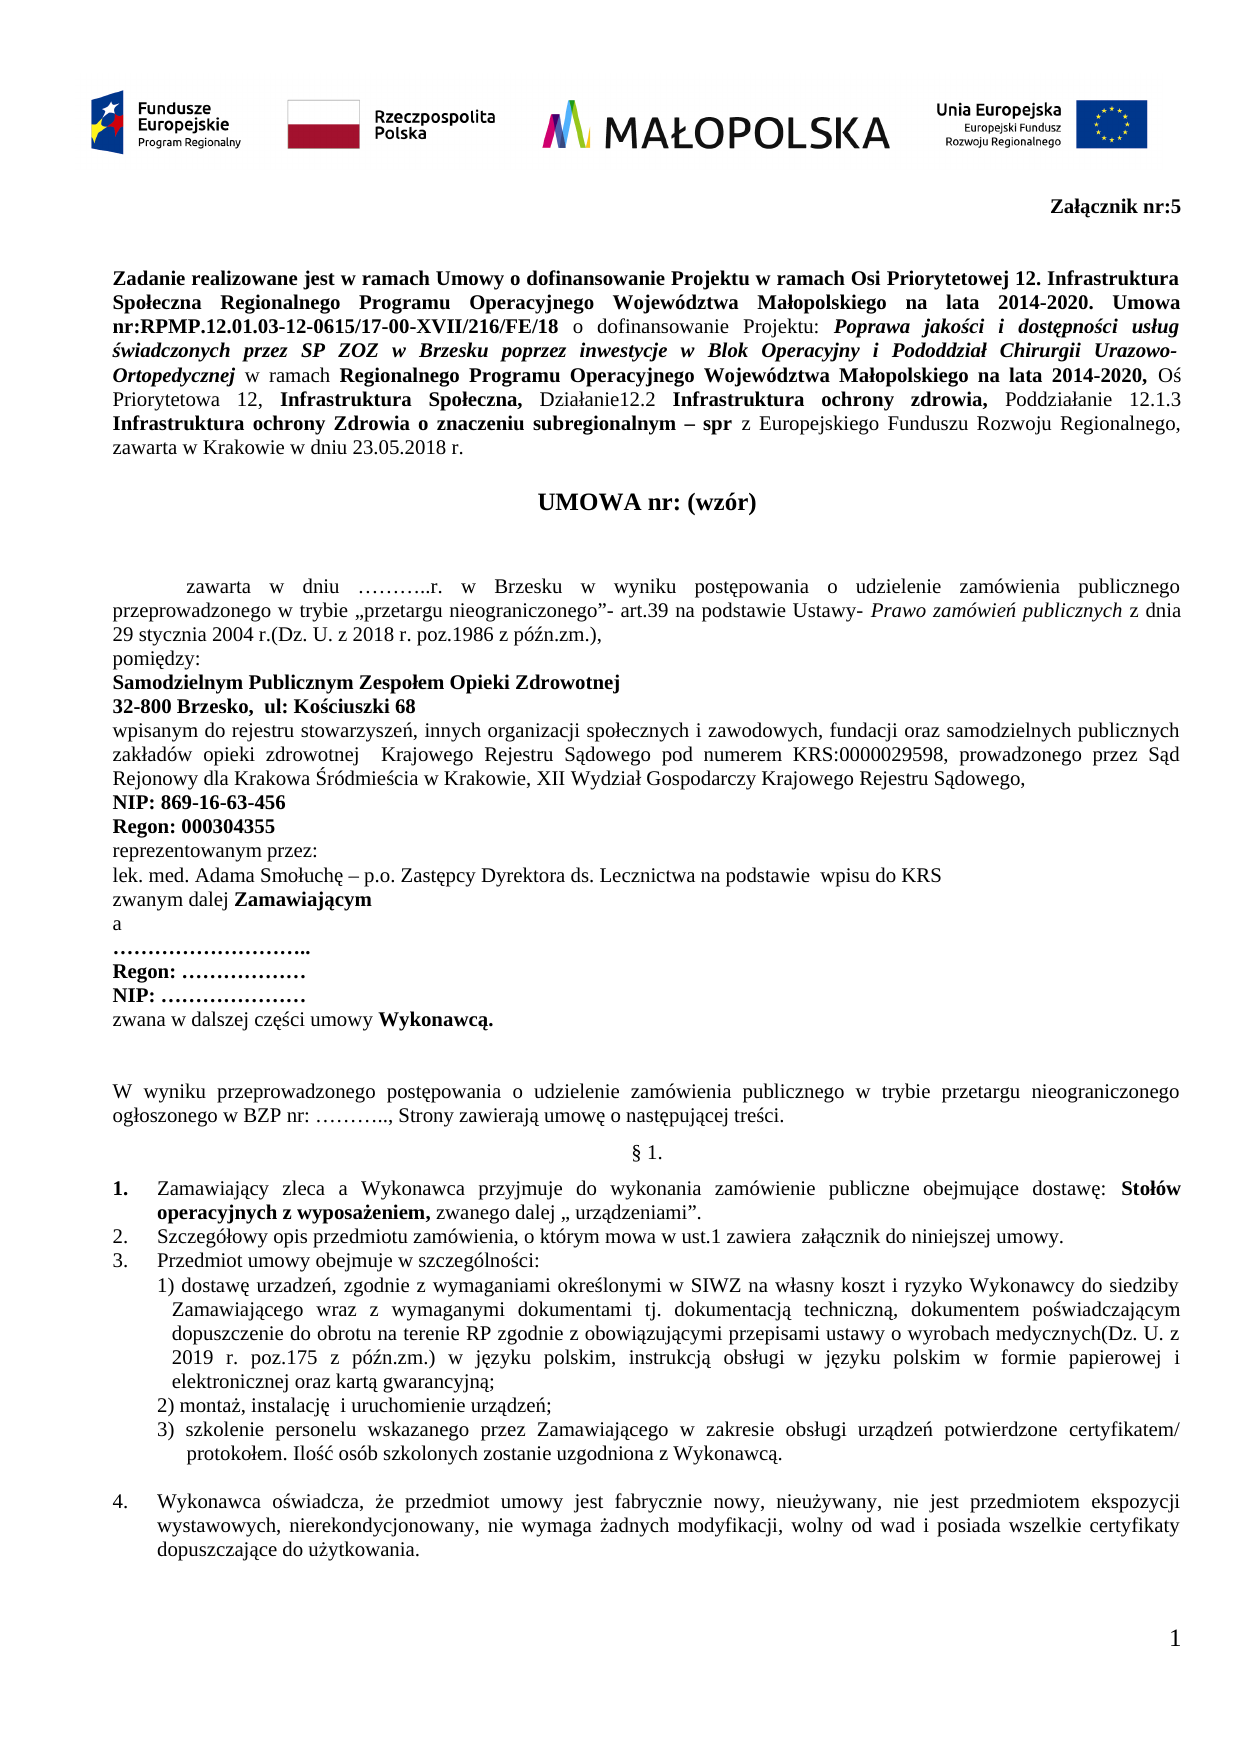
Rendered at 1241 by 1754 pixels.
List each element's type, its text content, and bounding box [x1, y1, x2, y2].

text W wyniku przeprowadzonego postępowania o udzielenie zamówienia publicznego w trybie przetargu nieograniczonego ogłoszonego w BZP nr: ……….., Strony zawierają umowę o następującej treści. [112, 1079, 1181, 1127]
text wpisanym do rejestru stowarzyszeń, innych organizacji społecznych i zawodowych, fundacji oraz samodzielnych publicznych zakładów opieki zdrowotnej Krajowego Rejestru Sądowego pod numerem KRS:0000029598, prowadzonego przez Sąd Rejonowy dla Krakowa Śródmieścia w Krakowie, XII Wydział Gospodarczy Krajowego Rejestru Sądowego, [112, 718, 1181, 790]
text zwanym dalej Zamawiającym [112, 887, 1181, 911]
text Samodzielnym Publicznym Zespołem Opieki Zdrowotnej [112, 670, 1181, 694]
text ……………………….. [112, 935, 1181, 959]
text § 1. [112, 1140, 1181, 1164]
text UMOWA nr: (wzór) [112, 487, 1181, 516]
text zawarta w dniu ………..r. w Brzesku w wyniku postępowania o udzielenie zamówienia publicznego przeprowadzonego w trybie „przetargu nieograniczonego”- art.39 na podstawie Ustawy- Prawo zamówień publicznych z dnia 29 stycznia 2004 r.(Dz. U. z 2018 r. poz.1986 z późn.zm.), [112, 574, 1181, 646]
text Regon: 000304355 [112, 814, 1181, 838]
list Wykonawca oświadcza, że przedmiot umowy jest fabrycznie nowy, nieużywany, nie jest przedmiotem ekspozycji wystawowych, nierekondycjonowany, nie wymaga żadnych modyfikacji, wolny od wad i posiada wszelkie certyfikaty dopuszczające do użytkowania. [112, 1489, 1181, 1561]
list Przedmiot umowy obejmuje w szczególności: [112, 1248, 1181, 1272]
text 1) dostawę urzadzeń, zgodnie z wymaganiami określonymi w SIWZ na własny koszt i ryzyko Wykonawcy do siedziby Zamawiającego wraz z wymaganymi dokumentami tj. dokumentacją techniczną, dokumentem poświadczającym dopuszczenie do obrotu na terenie RP zgodnie z obowiązującymi przepisami ustawy o wyrobach medycznych(Dz. U. z 2019 r. poz.175 z późn.zm.) w języku polskim, instrukcją obsługi w języku polskim w formie papierowej i elektronicznej oraz kartą gwarancyjną; [157, 1272, 1181, 1393]
picture [75, 73, 1163, 170]
text lek. med. Adama Smołuchę – p.o. Zastępcy Dyrektora ds. Lecznictwa na podstawie wpisu do KRS [112, 862, 1181, 887]
text NIP: 869-16-63-456 [112, 790, 1181, 814]
text 32-800 Brzesko, ul: Kościuszki 68 [112, 694, 1181, 718]
text pomiędzy: [112, 646, 1181, 670]
text reprezentowanym przez: [112, 838, 1181, 862]
text 2) montaż, instalację i uruchomienie urządzeń; [157, 1393, 1181, 1417]
text 3) szkolenie personelu wskazanego przez Zamawiającego w zakresie obsługi urządzeń potwierdzone certyfikatem/ protokołem. Ilość osób szkolonych zostanie uzgodniona z Wykonawcą. [157, 1417, 1181, 1465]
text NIP: ………………… [112, 983, 1181, 1007]
text a [112, 911, 1181, 935]
text Regon: ……………… [112, 959, 1181, 983]
text Załącznik nr:5 [112, 194, 1181, 218]
list Szczegółowy opis przedmiotu zamówienia, o którym mowa w ust.1 zawiera załącznik do niniejszej umowy. [112, 1224, 1181, 1248]
list Zamawiający zleca a Wykonawca przyjmuje do wykonania zamówienie publiczne obejmujące dostawę: Stołów operacyjnych z wyposażeniem, zwanego dalej „ urządzeniami”. [112, 1176, 1181, 1224]
text zwana w dalszej części umowy Wykonawcą. [112, 1007, 1181, 1031]
text Zadanie realizowane jest w ramach Umowy o dofinansowanie Projektu w ramach Osi Priorytetowej 12. Infrastruktura Społeczna Regionalnego Programu Operacyjnego Województwa Małopolskiego na lata 2014-2020. Umowa nr:RPMP.12.01.03-12-0615/17-00-XVII/216/FE/18 o dofinansowanie Projektu: Poprawa jakości i dostępności usług świadczonych przez SP ZOZ w Brzesku poprzez inwestycje w Blok Operacyjny i Pododdział Chirurgii Urazowo- Ortopedycznej w ramach Regionalnego Programu Operacyjnego Województwa Małopolskiego na lata 2014-2020, Oś Priorytetowa 12, Infrastruktura Społeczna, Działanie12.2 Infrastruktura ochrony zdrowia, Poddziałanie 12.1.3 Infrastruktura ochrony Zdrowia o znaczeniu subregionalnym – spr z Europejskiego Funduszu Rozwoju Regionalnego, zawarta w Krakowie w dniu 23.05.2018 r. [112, 266, 1181, 459]
